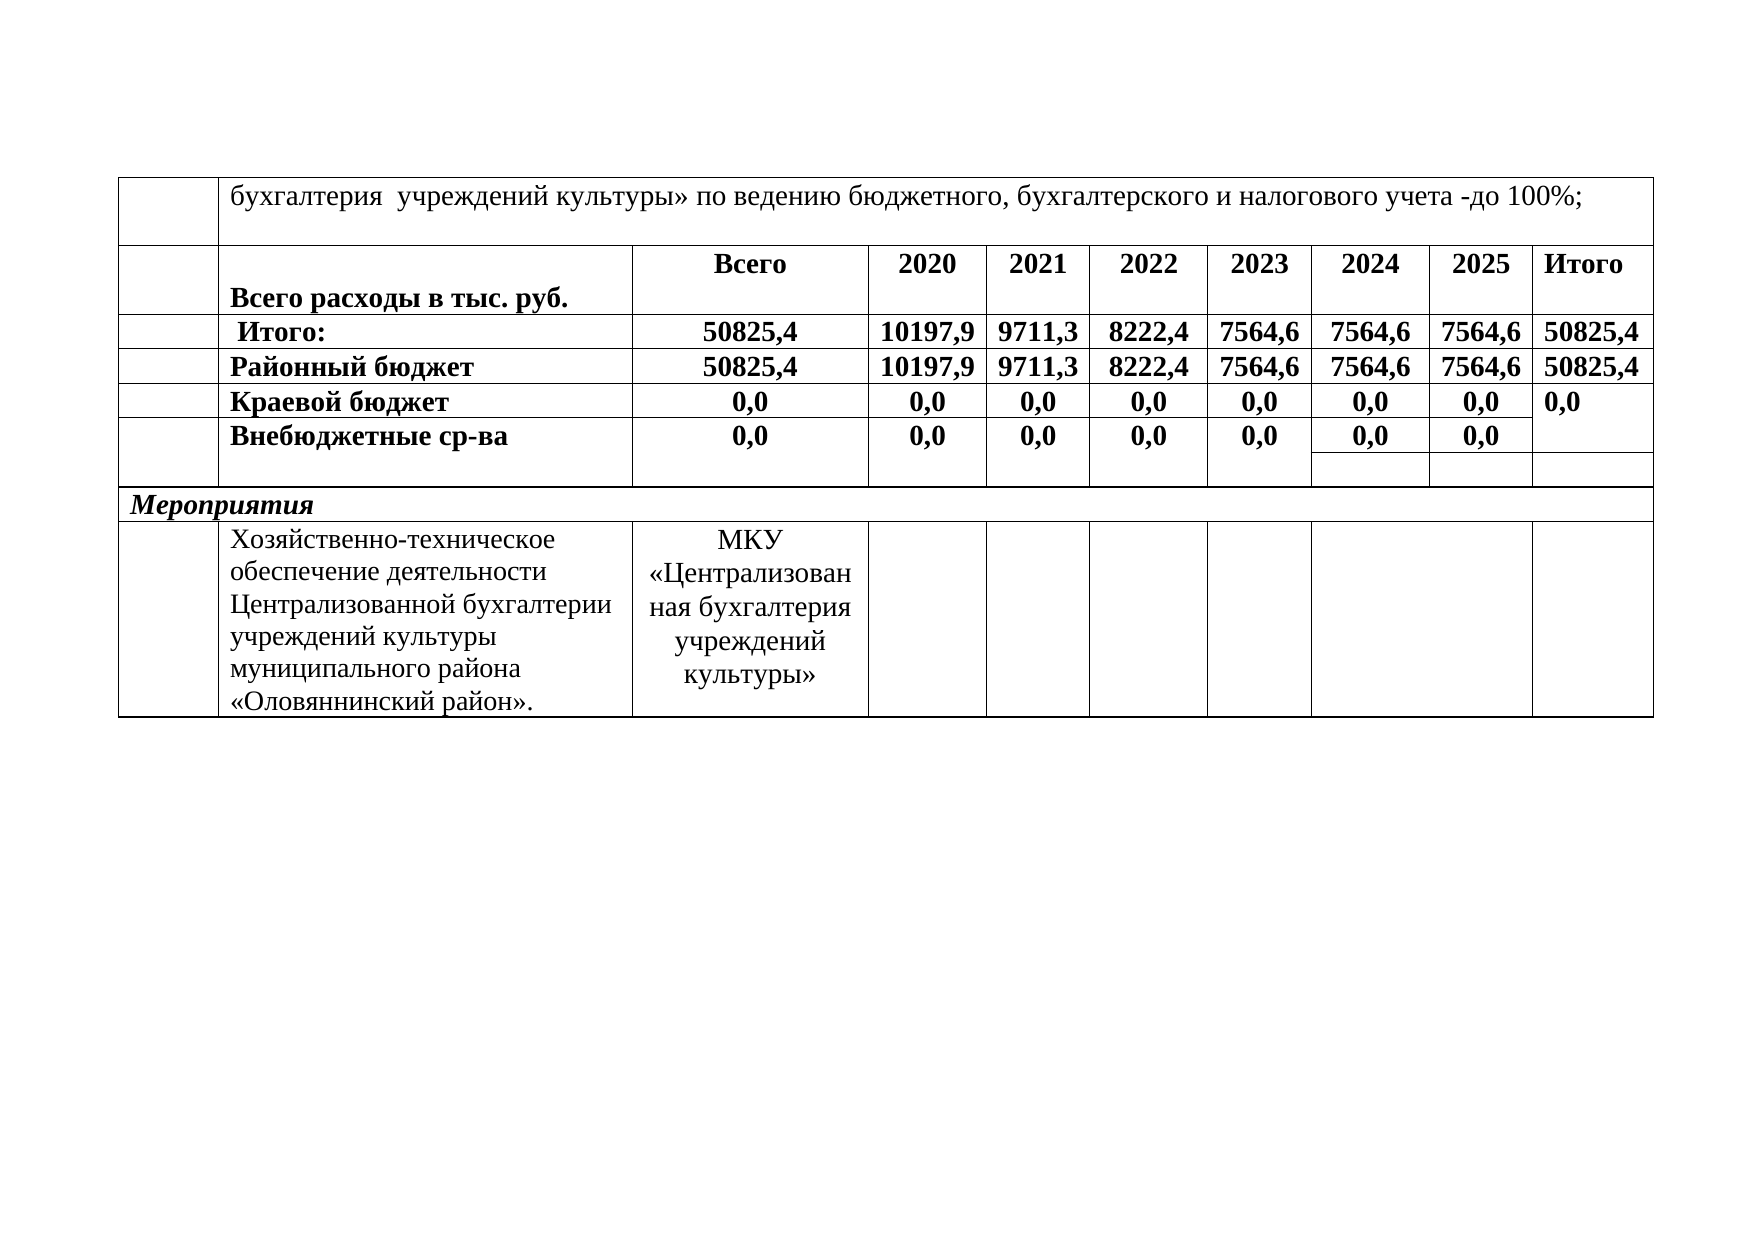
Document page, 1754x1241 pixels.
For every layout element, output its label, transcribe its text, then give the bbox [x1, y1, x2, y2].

table_cell 0,0 [869, 418, 986, 486]
table_cell 2021 [987, 246, 1089, 313]
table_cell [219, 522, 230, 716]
table_cell 2024 [1312, 246, 1429, 313]
table_cell 0,0 [1430, 384, 1532, 417]
table_cell Итого [1533, 246, 1653, 313]
table_cell 2025 [1430, 246, 1532, 313]
table_cell 0,0 [633, 418, 868, 486]
table_cell [1312, 522, 1532, 716]
table_cell [1533, 522, 1653, 716]
table_cell 2022 [1090, 246, 1207, 313]
table_cell [119, 246, 218, 313]
table_cell 0,0 [1312, 384, 1429, 417]
table_cell 0,0 [1208, 384, 1311, 417]
table_cell 0,0 [987, 418, 1089, 486]
table_cell 0,0 [869, 384, 986, 417]
table_cell Мероприятия [119, 488, 1653, 521]
table_cell [1533, 453, 1653, 486]
table_cell Внебюджетные ср-ва [219, 418, 632, 486]
table_cell 0,0 [1208, 418, 1311, 486]
table_cell [1208, 522, 1311, 716]
table_cell 2023 [1208, 246, 1311, 313]
table_cell [119, 522, 218, 716]
table_cell 0,0 [1312, 418, 1429, 452]
table_cell 0,0 [633, 384, 868, 417]
table_cell 50825,4 [1533, 315, 1653, 348]
table_cell МКУ «Централизованная бухгалтерия учреждений культуры» [633, 522, 868, 716]
table_cell 2020 [869, 246, 986, 313]
table_cell [1090, 522, 1207, 716]
table_cell 0,0 [1533, 384, 1653, 452]
table_cell 0,0 [1090, 418, 1207, 486]
table_cell 0,0 [1430, 418, 1532, 452]
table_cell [219, 178, 1653, 245]
table_cell [119, 178, 218, 245]
table_cell [119, 384, 218, 417]
table_cell [869, 522, 986, 716]
table_cell 50825,4 [1533, 349, 1653, 383]
table_cell [119, 315, 218, 348]
table_cell [119, 349, 218, 383]
table_cell [119, 418, 218, 486]
table_cell Всего [633, 246, 868, 313]
table_cell [1312, 453, 1429, 486]
table_cell 0,0 [1090, 384, 1207, 417]
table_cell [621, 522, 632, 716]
table_cell [987, 522, 1089, 716]
table_cell [1430, 453, 1532, 486]
table_cell 0,0 [987, 384, 1089, 417]
